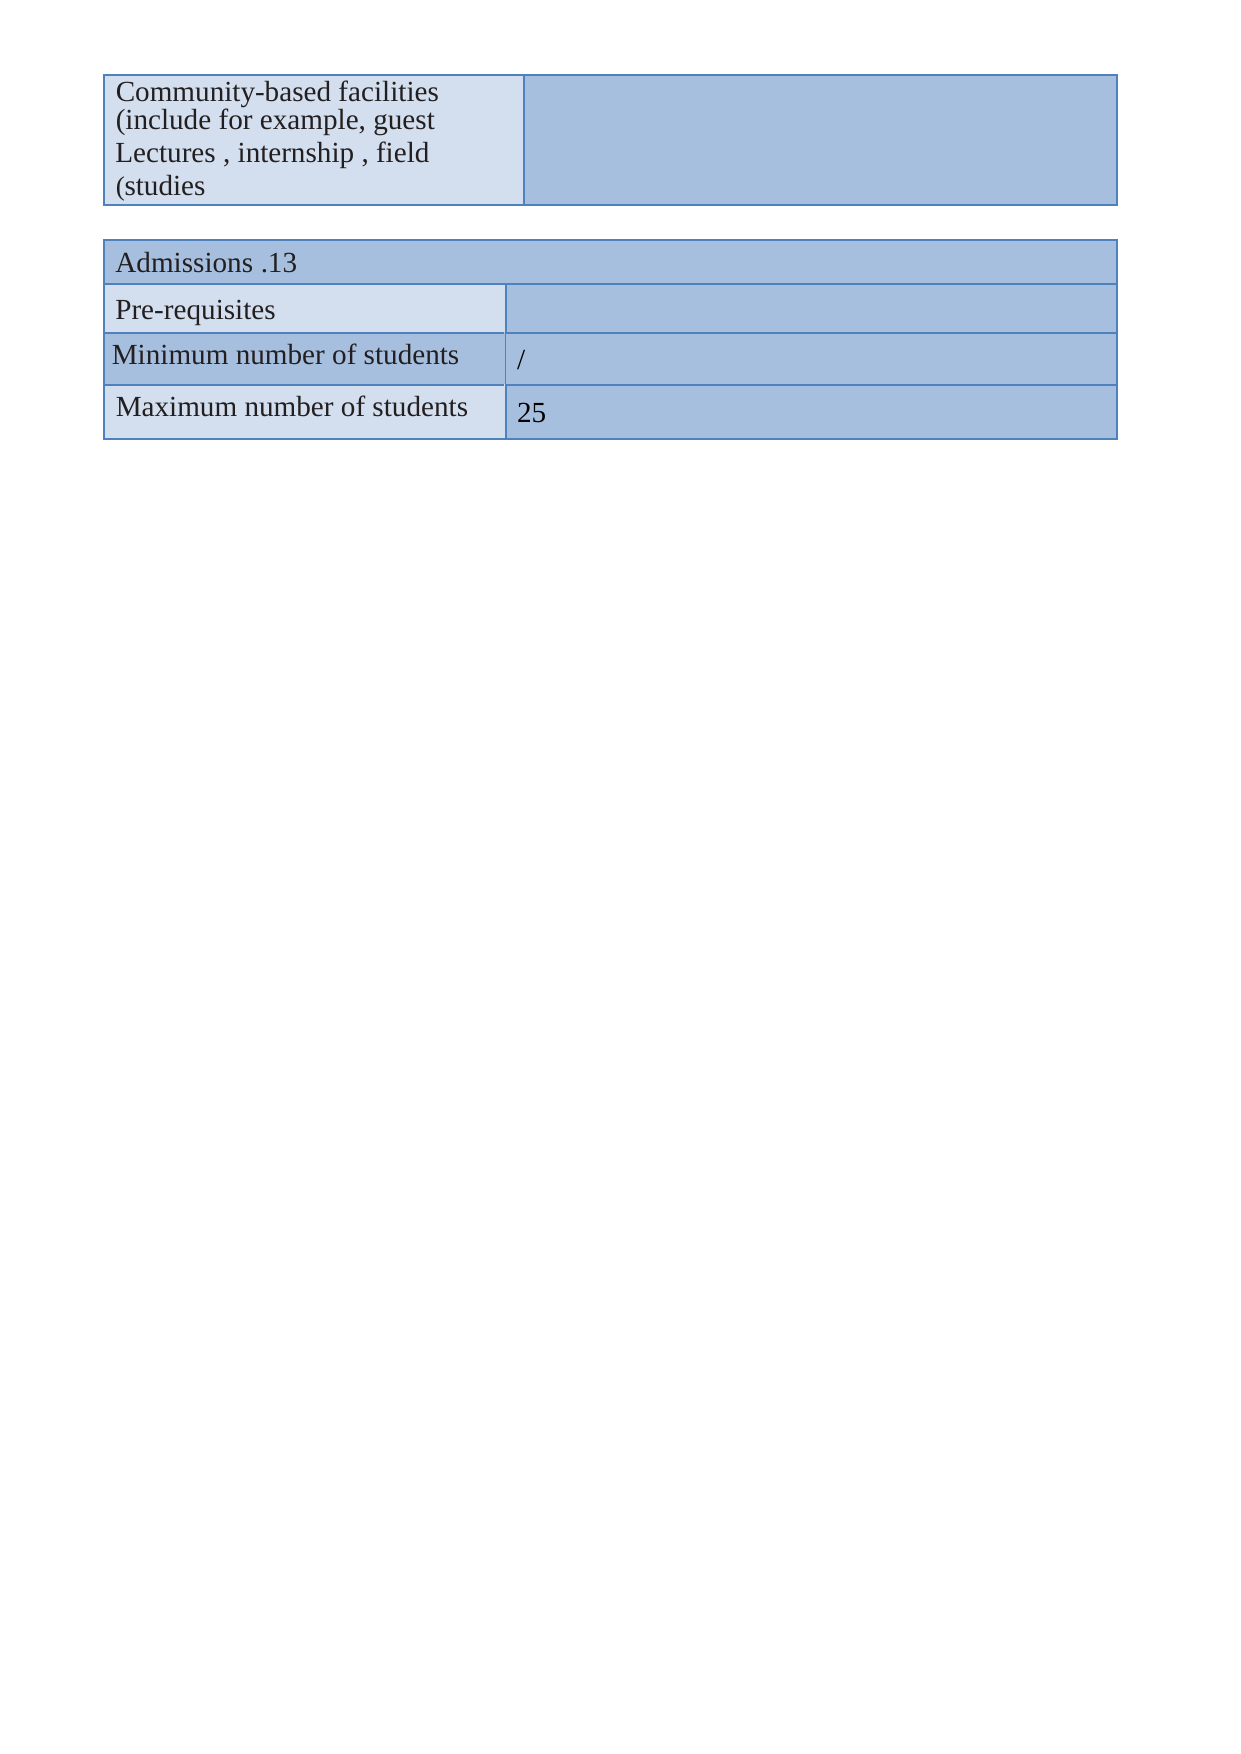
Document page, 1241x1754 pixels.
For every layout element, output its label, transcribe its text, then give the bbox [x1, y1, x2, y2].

table_cell [507, 285, 1116, 332]
table_cell Community-based facilities (include for example, guest Lectures , internship , field studies) [105, 76, 523, 204]
table_cell [525, 76, 1116, 204]
table_cell Maximum number of students [105, 384, 505, 438]
table_cell Pre-requisites [105, 285, 505, 332]
table_cell 25 [507, 386, 1116, 438]
table_header 13. Admissions [105, 241, 1116, 283]
table_cell / [506, 334, 1116, 384]
table_cell Minimum number of students [105, 332, 505, 384]
